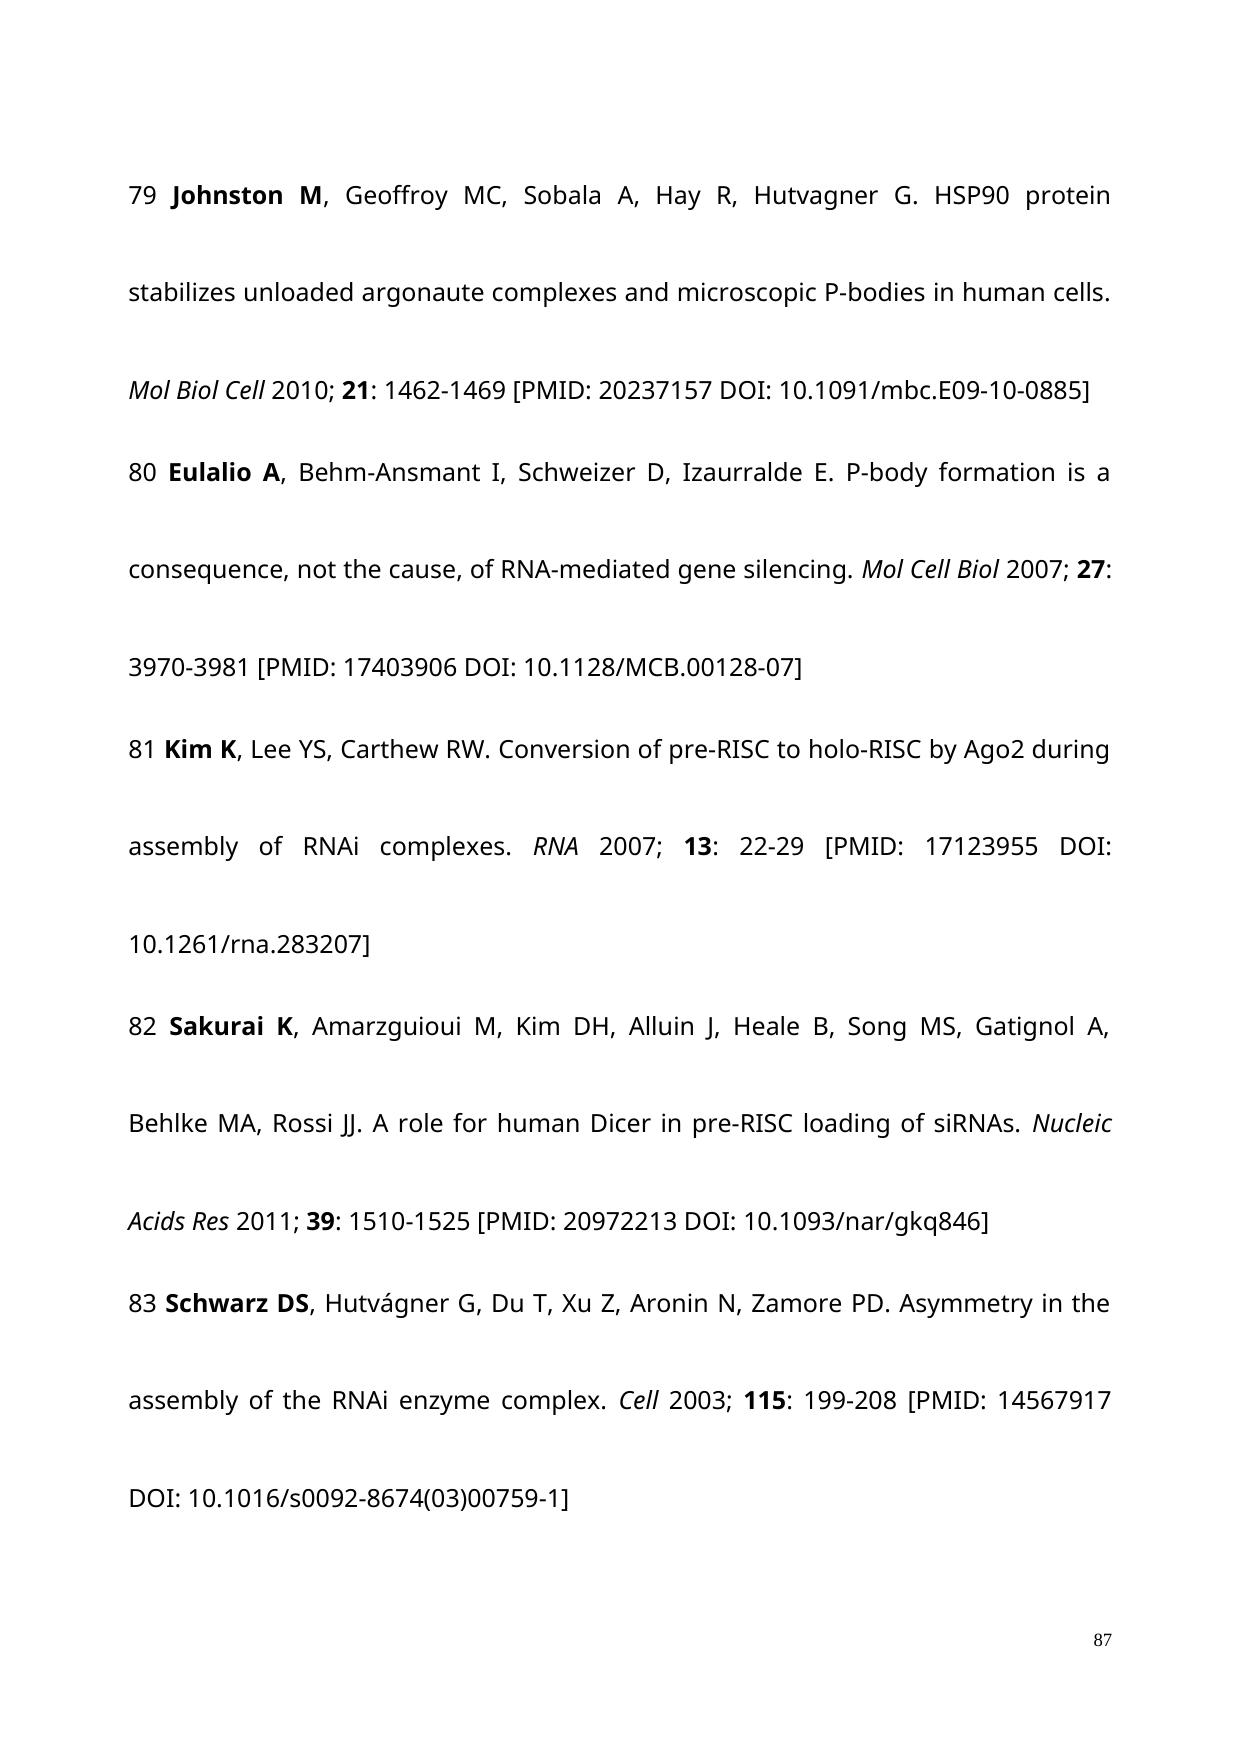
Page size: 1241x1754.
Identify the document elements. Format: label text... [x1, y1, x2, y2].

text 83 Schwarz DS, Hutvágner G, Du T, Xu Z, Aronin N, Zamore PD. Asymmetry in the assembly of the RNAi enzyme complex. Cell 2003; 115: 199-208 [PMID: 14567917 DOI: 10.1016/s0092-8674(03)00759-1] [128, 1270, 1112, 1530]
text 79 Johnston M, Geoffroy MC, Sobala A, Hay R, Hutvagner G. HSP90 protein stabilizes unloaded argonaute complexes and microscopic P-bodies in human cells. Mol Biol Cell 2010; 21: 1462-1469 [PMID: 20237157 DOI: 10.1091/mbc.E09-10-0885] [128, 162, 1112, 422]
text 81 Kim K, Lee YS, Carthew RW. Conversion of pre-RISC to holo-RISC by Ago2 during assembly of RNAi complexes. RNA 2007; 13: 22-29 [PMID: 17123955 DOI: 10.1261/rna.283207] [128, 716, 1112, 976]
text 82 Sakurai K, Amarzguioui M, Kim DH, Alluin J, Heale B, Song MS, Gatignol A, Behlke MA, Rossi JJ. A role for human Dicer in pre-RISC loading of siRNAs. Nucleic Acids Res 2011; 39: 1510-1525 [PMID: 20972213 DOI: 10.1093/nar/gkq846] [128, 993, 1112, 1253]
text 80 Eulalio A, Behm-Ansmant I, Schweizer D, Izaurralde E. P-body formation is a consequence, not the cause, of RNA-mediated gene silencing. Mol Cell Biol 2007; 27: 3970-3981 [PMID: 17403906 DOI: 10.1128/MCB.00128-07] [128, 439, 1112, 699]
